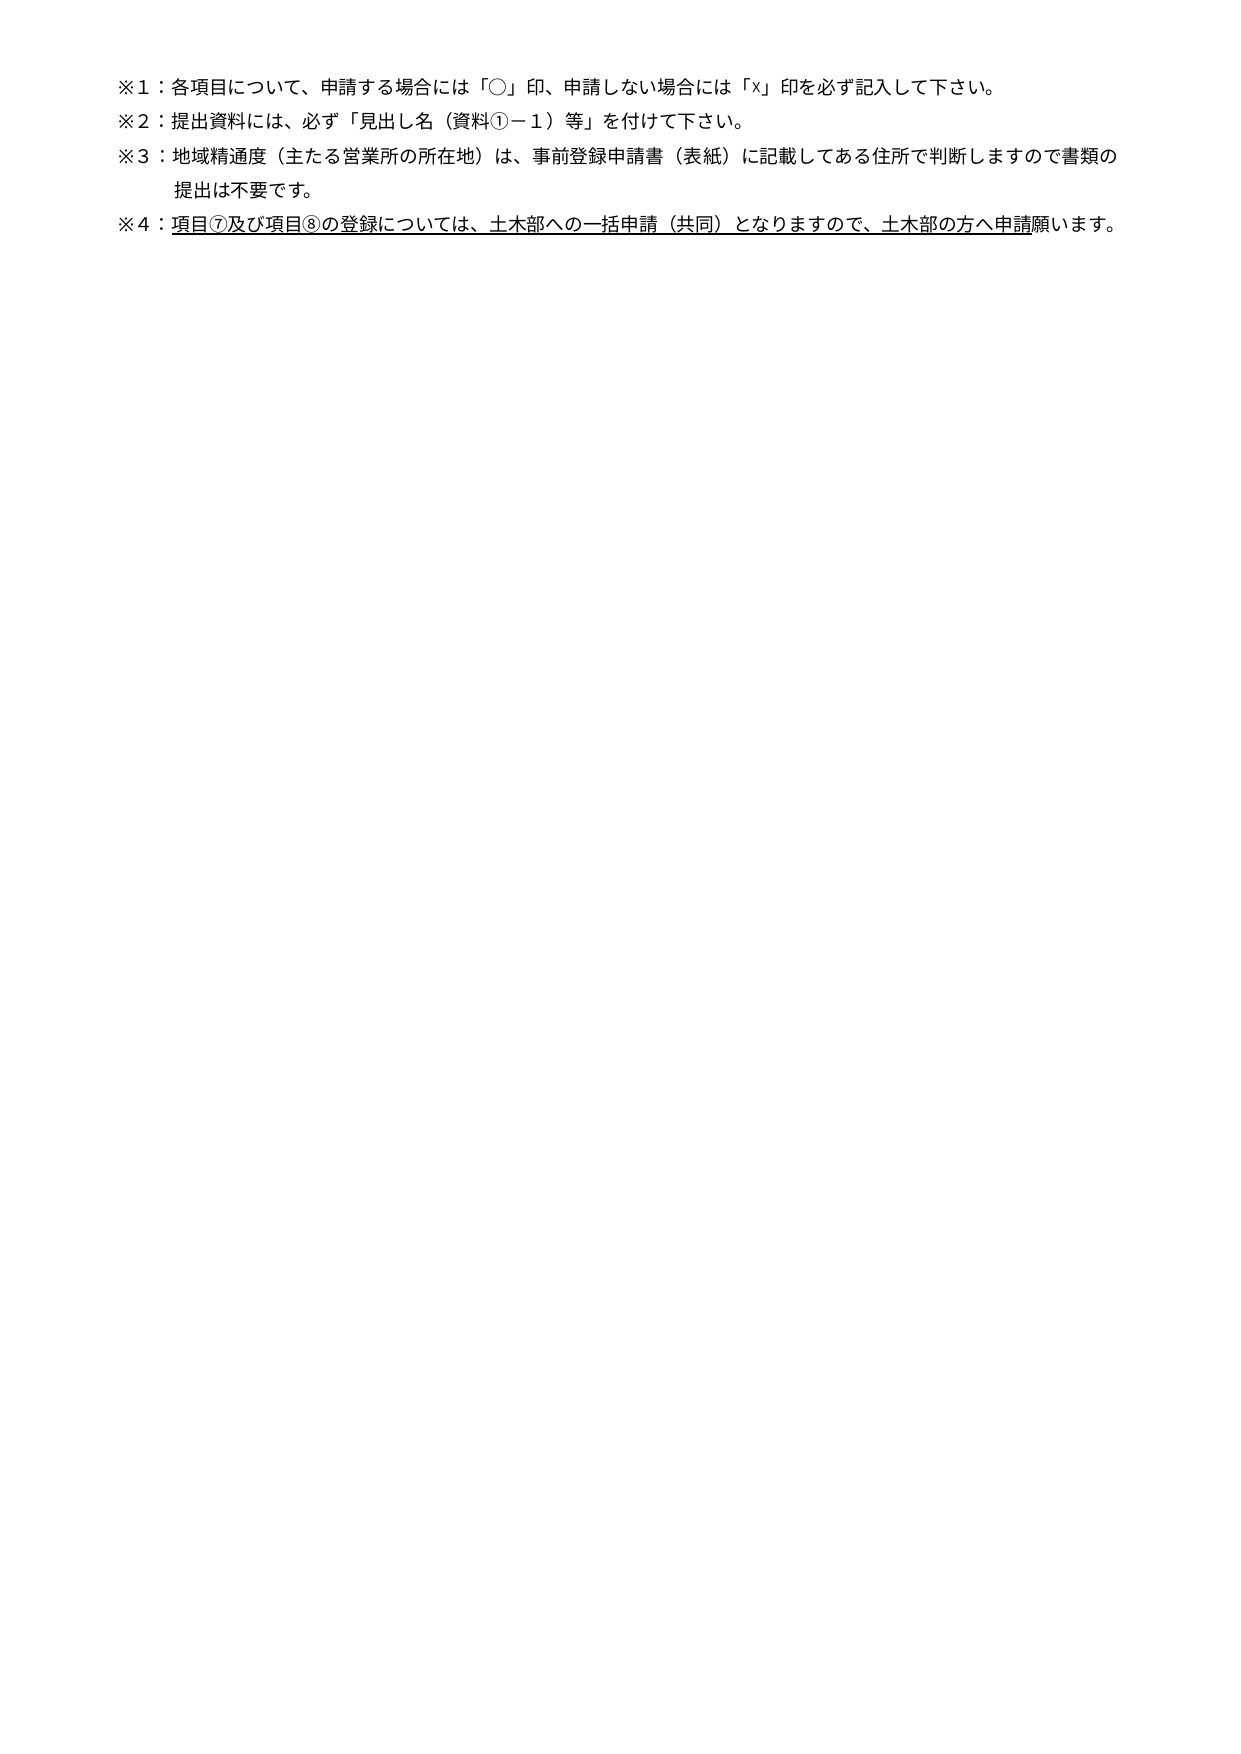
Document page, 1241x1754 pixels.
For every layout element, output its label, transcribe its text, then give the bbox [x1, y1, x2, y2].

text ※４：項目⑦及び項目⑧の登録については、土木部への一括申請（共同）となりますので、土木部の方へ申請願います。 [118, 206, 1122, 241]
text ※２：提出資料には、必ず「見出し名（資料①－１）等」を付けて下さい。 [118, 104, 1122, 138]
text ※３：地域精通度（主たる営業所の所在地）は、事前登録申請書（表紙）に記載してある住所で判断しますので書類の提出は不要です。 [118, 138, 1122, 206]
text ※１：各項目について、申請する場合には「○」印、申請しない場合には「☓」印を必ず記入して下さい。 [118, 69, 1122, 104]
